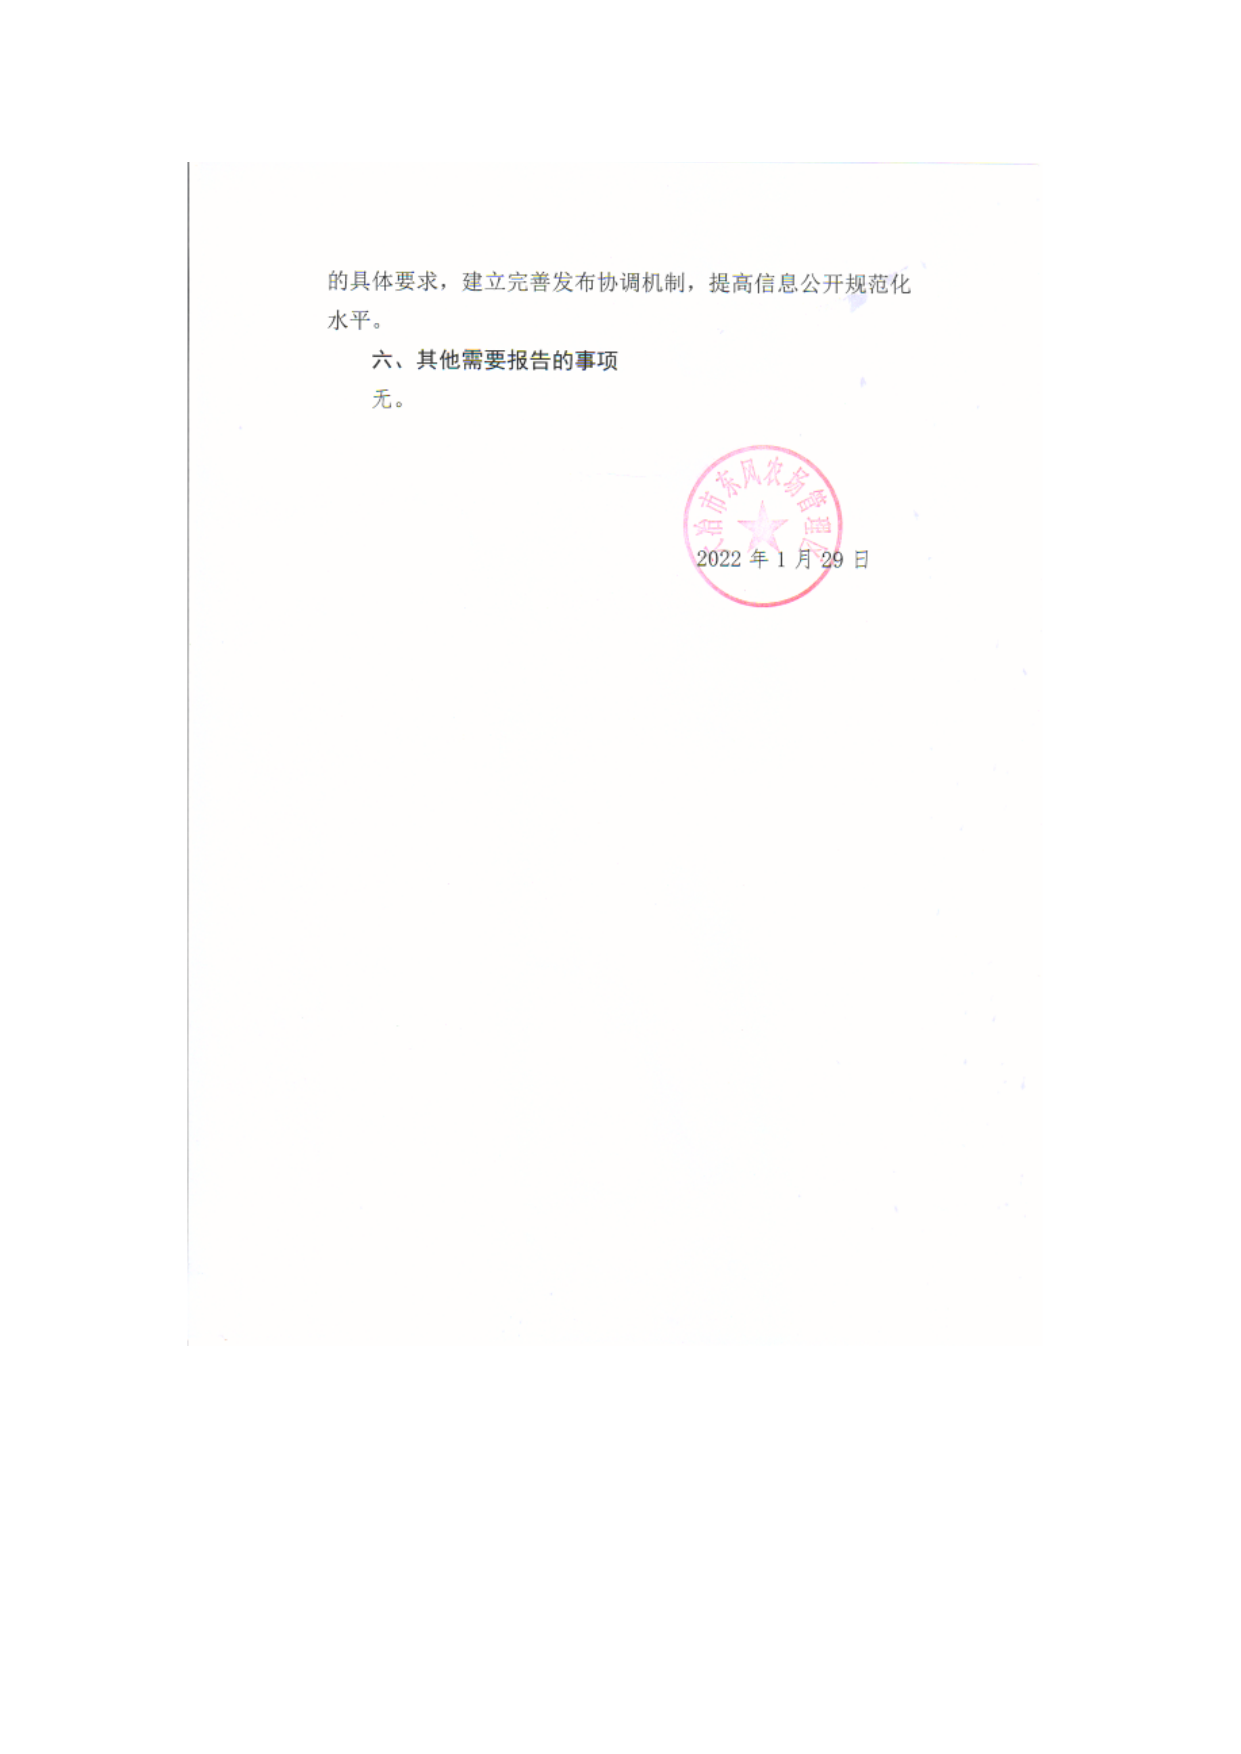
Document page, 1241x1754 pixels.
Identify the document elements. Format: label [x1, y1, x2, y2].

picture [187, 162, 1053, 1346]
